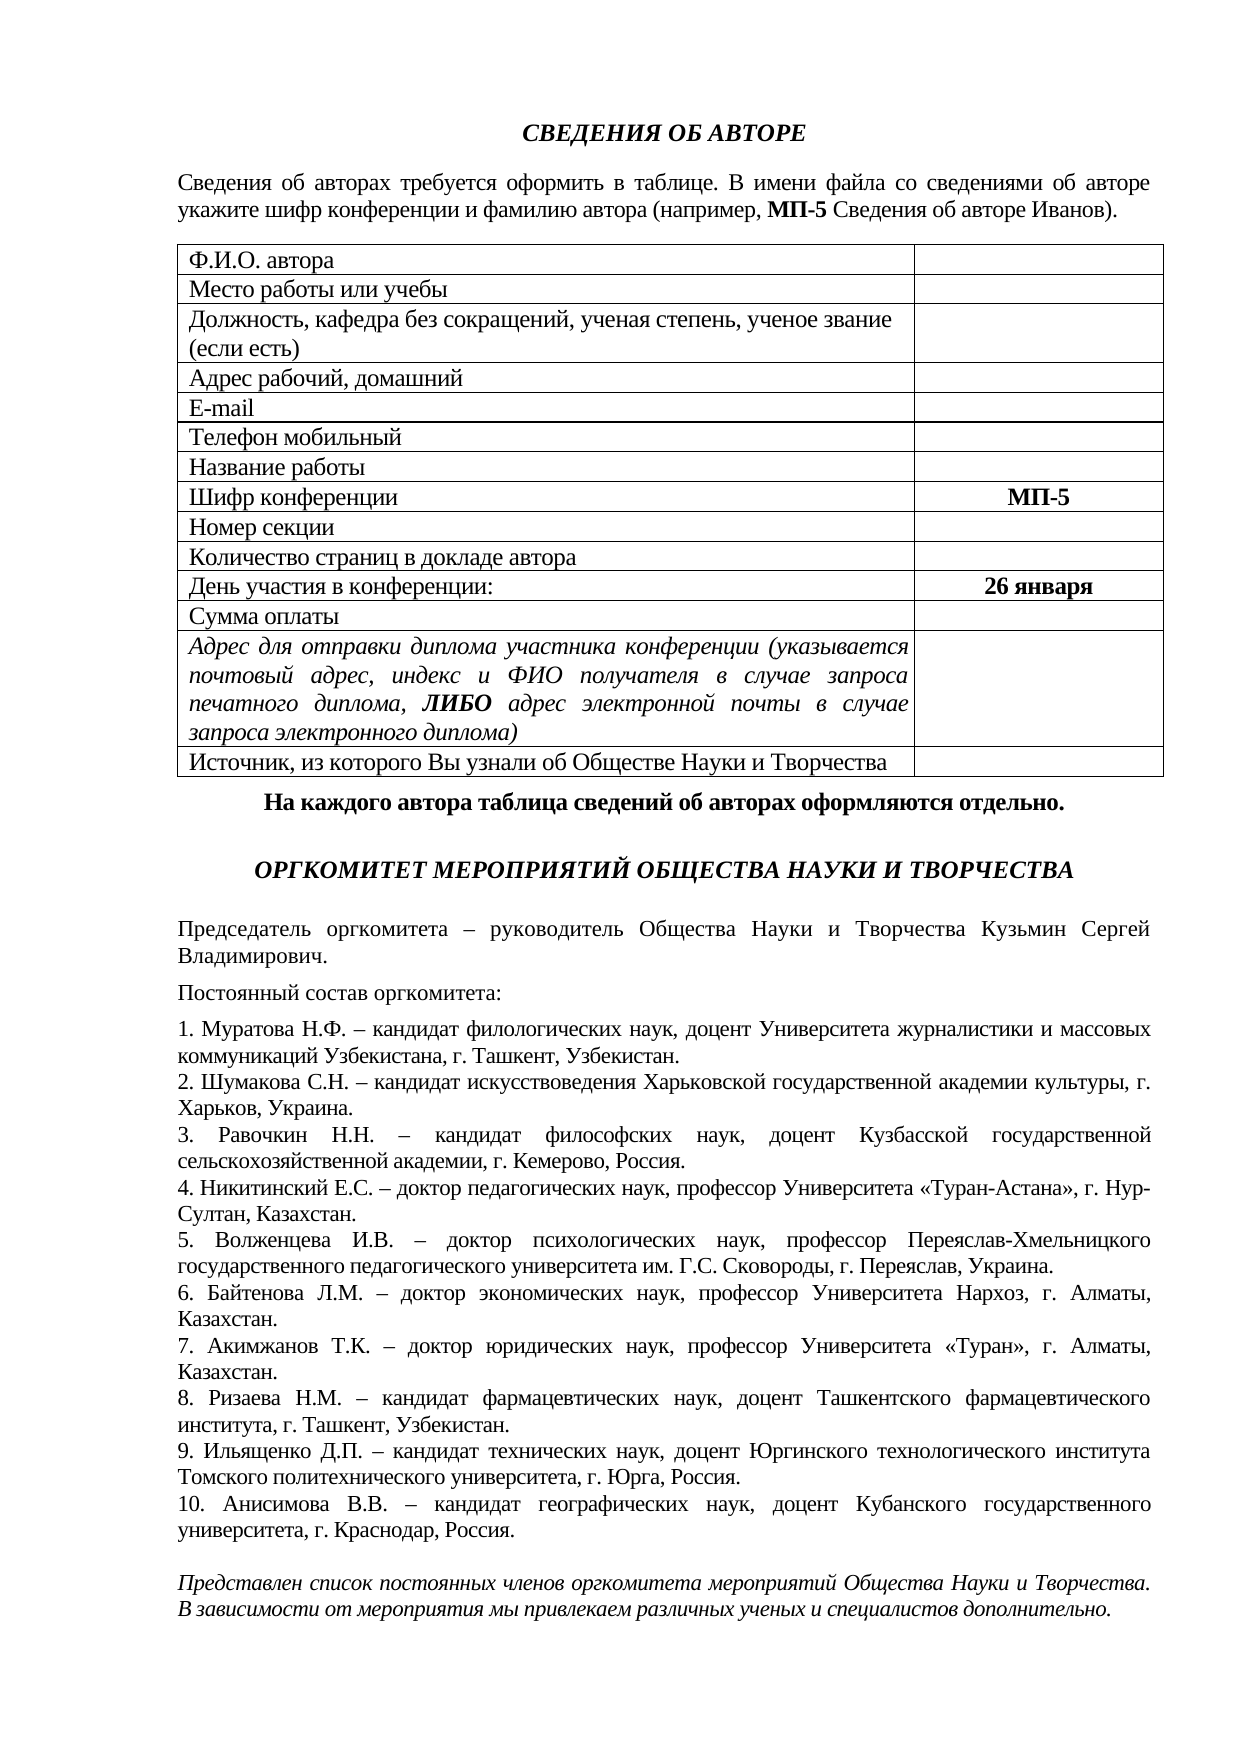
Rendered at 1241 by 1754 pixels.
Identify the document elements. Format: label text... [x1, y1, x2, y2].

table_cell [915, 423, 1163, 451]
text СВЕДЕНИЯ ОБ АВТОРЕ [177, 118, 1152, 147]
text 6. Байтенова Л.М. – доктор экономических наук, профессор Университета Нархоз, г. Алматы, Казахстан. [177, 1279, 1152, 1332]
table_cell [915, 512, 1163, 541]
text 7. Акимжанов Т.К. – доктор юридических наук, профессор Университета «Туран», г. Алматы, Казахстан. [177, 1332, 1152, 1384]
table_cell Количество страниц в докладе автора [178, 542, 914, 570]
table_cell [915, 393, 1163, 421]
table_cell [915, 304, 1163, 362]
text Сведения об авторах требуется оформить в таблице. В имени файла со сведениями об авторе укажите шифр конференции и фамилию автора (например, МП-5 Сведения об авторе Иванов). [177, 168, 1152, 223]
table_cell Сумма оплаты [178, 601, 914, 630]
table_cell Номер секции [178, 512, 914, 541]
table_cell Название работы [178, 452, 914, 481]
table_cell [915, 452, 1163, 481]
table_cell [915, 747, 1163, 776]
text 9. Ильященко Д.П. – кандидат технических наук, доцент Юргинского технологического института Томского политехнического университета, г. Юрга, Россия. [177, 1437, 1152, 1490]
table_cell Адрес для отправки диплома участника конференции (указывается почтовый адрес, индекс и ФИО получателя в случае запроса печатного диплома, ЛИБО адрес электронной почты в случае запроса электронного диплома) [178, 631, 914, 746]
table_cell Должность, кафедра без сокращений, ученая степень, ученое звание (если есть) [178, 304, 914, 362]
text 3. Равочкин Н.Н. – кандидат философских наук, доцент Кузбасской государственной сельскохозяйственной академии, г. Кемерово, Россия. [177, 1121, 1152, 1173]
table_header [915, 245, 1163, 273]
text 1. Муратова Н.Ф. – кандидат филологических наук, доцент Университета журналистики и массовых коммуникаций Узбекистана, г. Ташкент, Узбекистан. [177, 1015, 1152, 1068]
text ОРГКОМИТЕТ МЕРОПРИЯТИЙ ОБЩЕСТВА НАУКИ И ТВОРЧЕСТВА [177, 855, 1152, 884]
table_cell Источник, из которого Вы узнали об Обществе Науки и Творчества [178, 747, 914, 776]
text 2. Шумакова С.Н. – кандидат искусствоведения Харьковской государственной академии культуры, г. Харьков, Украина. [177, 1068, 1152, 1121]
table_cell [915, 363, 1163, 392]
text На каждого автора таблица сведений об авторах оформляются отдельно. [177, 787, 1152, 816]
table_cell 26 января [915, 571, 1163, 600]
text 10. Анисимова В.В. – кандидат географических наук, доцент Кубанского государственного университета, г. Краснодар, Россия. [177, 1490, 1152, 1542]
text 8. Ризаева Н.М. – кандидат фармацевтических наук, доцент Ташкентского фармацевтического института, г. Ташкент, Узбекистан. [177, 1384, 1152, 1437]
table_cell E-mail [178, 393, 914, 421]
table_header Ф.И.О. автора [178, 245, 914, 273]
text 5. Волженцева И.В. – доктор психологических наук, профессор Переяслав-Хмельницкого государственного педагогического университета им. Г.С. Сковороды, г. Переяслав, Украина. [177, 1226, 1152, 1279]
table_cell Шифр конференции [178, 482, 914, 511]
text Представлен список постоянных членов оргкомитета мероприятий Общества Науки и Творчества. В зависимости от мероприятия мы привлекаем различных ученых и специалистов дополнительно. [177, 1569, 1152, 1622]
table_cell [915, 631, 1163, 746]
table_cell [915, 601, 1163, 630]
table_cell Место работы или учебы [178, 275, 914, 303]
table_cell Адрес рабочий, домашний [178, 363, 914, 392]
table_cell [915, 542, 1163, 570]
text 4. Никитинский Е.С. – доктор педагогических наук, профессор Университета «Туран-Астана», г. Нур-Султан, Казахстан. [177, 1173, 1152, 1226]
table_cell [915, 275, 1163, 303]
table_cell Телефон мобильный [178, 423, 914, 451]
text Председатель оргкомитета – руководитель Общества Науки и Творчества Кузьмин Сергей Владимирович. [177, 916, 1152, 968]
text Постоянный состав оргкомитета: [177, 979, 1152, 1005]
table_cell День участия в конференции: [178, 571, 914, 600]
table_cell МП-5 [915, 482, 1163, 511]
